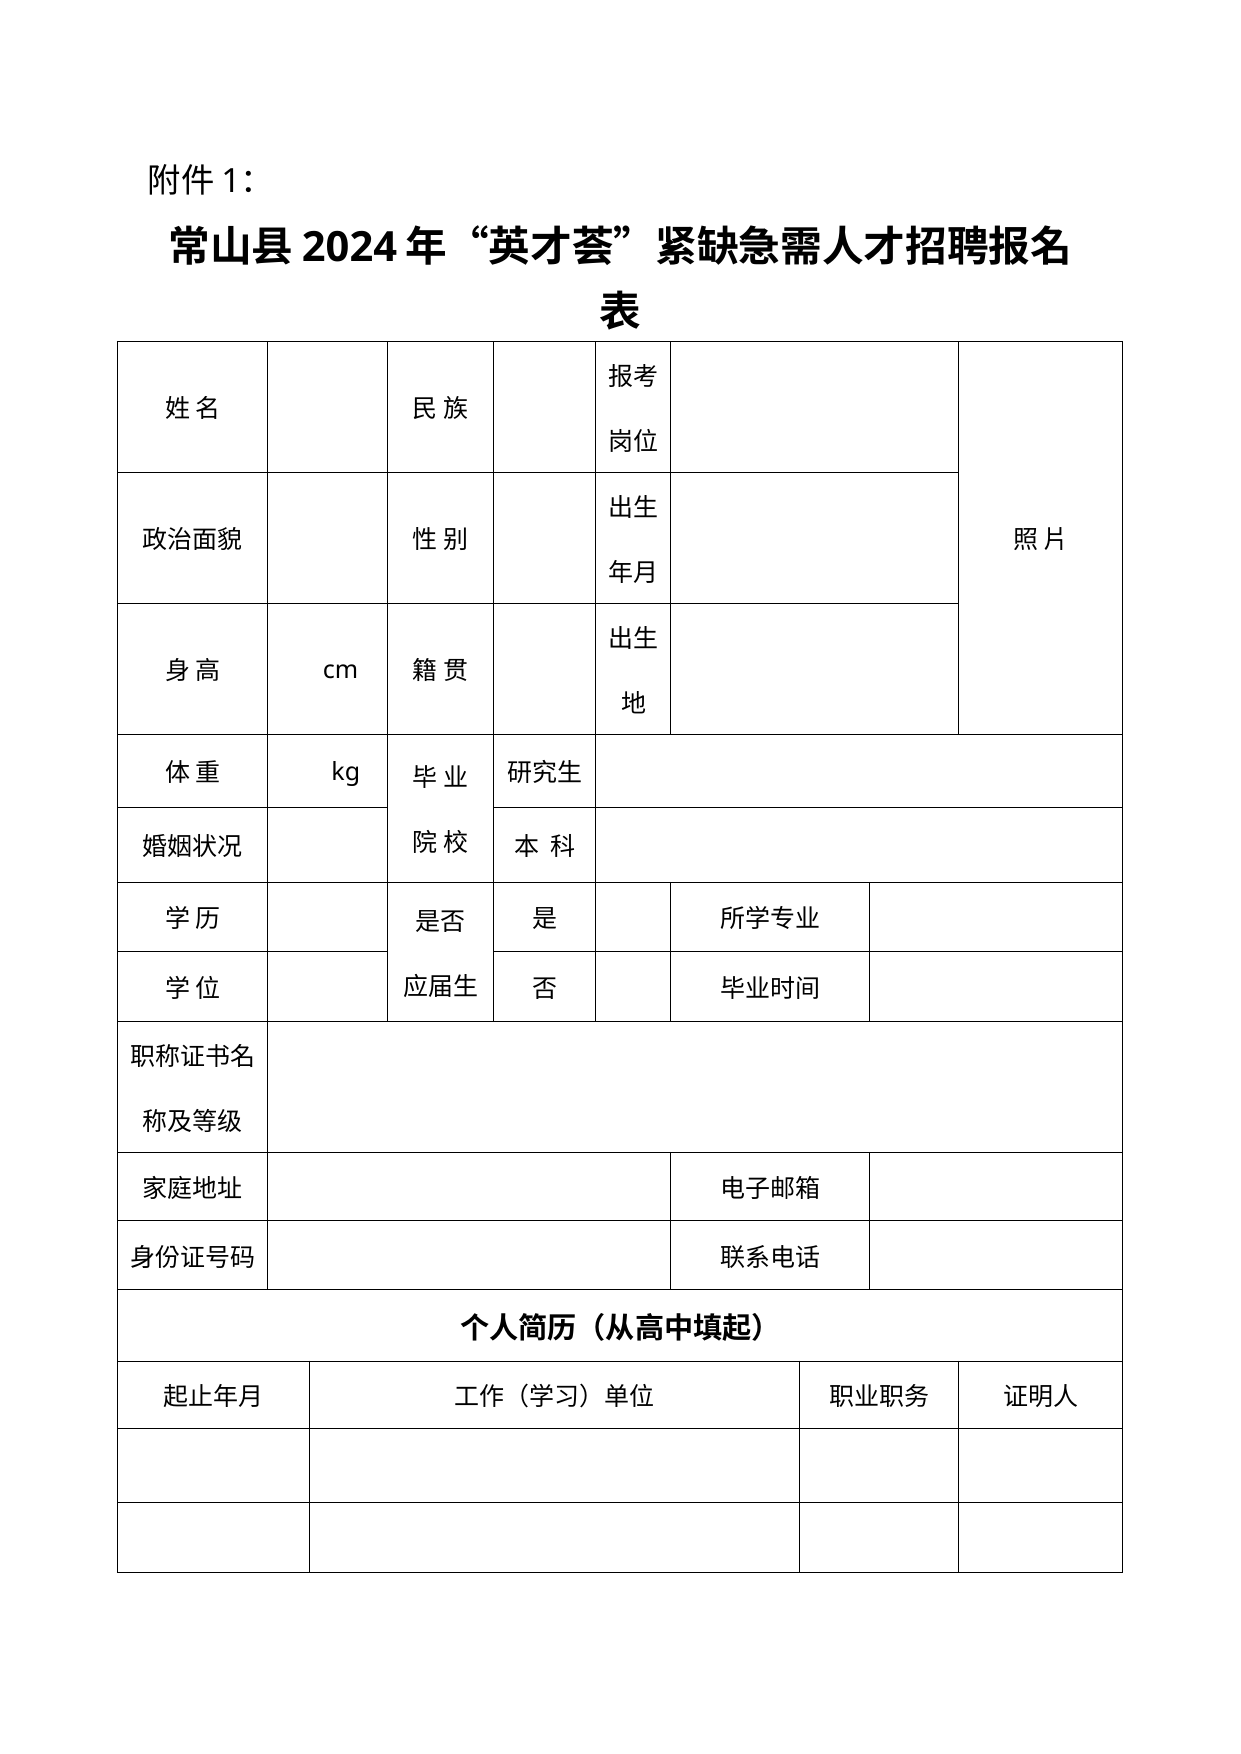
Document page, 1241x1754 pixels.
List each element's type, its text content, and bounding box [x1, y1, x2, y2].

table_cell [596, 735, 1122, 807]
table_cell [118, 1429, 309, 1502]
table_cell 性 别 [388, 473, 493, 603]
table_cell [596, 808, 1122, 882]
table_cell 毕业时间 [671, 952, 869, 1021]
table_cell [268, 808, 387, 882]
table_cell kg [268, 735, 387, 807]
table_cell 电子邮箱 [671, 1153, 869, 1220]
table_cell 联系电话 [671, 1221, 869, 1289]
table_cell 起止年月 [118, 1362, 309, 1428]
table_cell [596, 952, 670, 1021]
text 常山县2024年“英才荟”紧缺急需人才招聘报名表 [148, 211, 1093, 341]
table_cell 证明人 [959, 1362, 1122, 1428]
table_cell [268, 473, 387, 603]
table_cell 否 [494, 952, 595, 1021]
table_cell cm [268, 604, 387, 734]
text 附件1： [148, 146, 1093, 211]
table_cell 工作（学习）单位 [310, 1362, 799, 1428]
table_header 民 族 [388, 342, 493, 472]
table_cell 体 重 [118, 735, 267, 807]
table_cell 职业职务 [800, 1362, 958, 1428]
table_header 照 片 [959, 342, 1122, 734]
table_cell [268, 952, 387, 1021]
table_cell [268, 1153, 670, 1220]
table_cell 籍 贯 [388, 604, 493, 734]
table_cell [268, 1022, 1122, 1152]
table_cell [596, 883, 670, 951]
table_cell [671, 604, 958, 734]
table_cell 所学专业 [671, 883, 869, 951]
table_header 姓 名 [118, 342, 267, 472]
table_cell [870, 952, 1122, 1021]
table_cell 毕 业 院 校 [388, 735, 493, 882]
table_header [671, 342, 958, 472]
table_cell [959, 1429, 1122, 1502]
table_cell 出生 年月 [596, 473, 670, 603]
table_header 报考 岗位 [596, 342, 670, 472]
table_cell 研究生 [494, 735, 595, 807]
table_cell 职称证书名称及等级 [118, 1022, 267, 1152]
table_cell 出生地 [596, 604, 670, 734]
table_cell [494, 604, 595, 734]
table_cell 本 科 [494, 808, 595, 882]
table_cell 身 高 [118, 604, 267, 734]
table_cell [268, 883, 387, 951]
table_cell [671, 473, 958, 603]
table_cell 家庭地址 [118, 1153, 267, 1220]
table_cell 是 [494, 883, 595, 951]
table_cell [800, 1429, 958, 1502]
table_cell [959, 1503, 1122, 1572]
table_cell 学 历 [118, 883, 267, 951]
table_cell [870, 1221, 1122, 1289]
table_cell [310, 1429, 799, 1502]
table_cell 身份证号码 [118, 1221, 267, 1289]
table_cell 是否 应届生 [388, 883, 493, 1021]
table_header [268, 342, 387, 472]
table_cell [310, 1503, 799, 1572]
table_cell [870, 883, 1122, 951]
table_cell [800, 1503, 958, 1572]
table_cell [870, 1153, 1122, 1220]
table_cell 婚姻状况 [118, 808, 267, 882]
table_cell [494, 473, 595, 603]
table_cell [268, 1221, 670, 1289]
table_header [494, 342, 595, 472]
table_cell 个人简历（从高中填起） [118, 1290, 1122, 1361]
table_cell 政治面貌 [118, 473, 267, 603]
table_cell [118, 1503, 309, 1572]
table_cell 学 位 [118, 952, 267, 1021]
